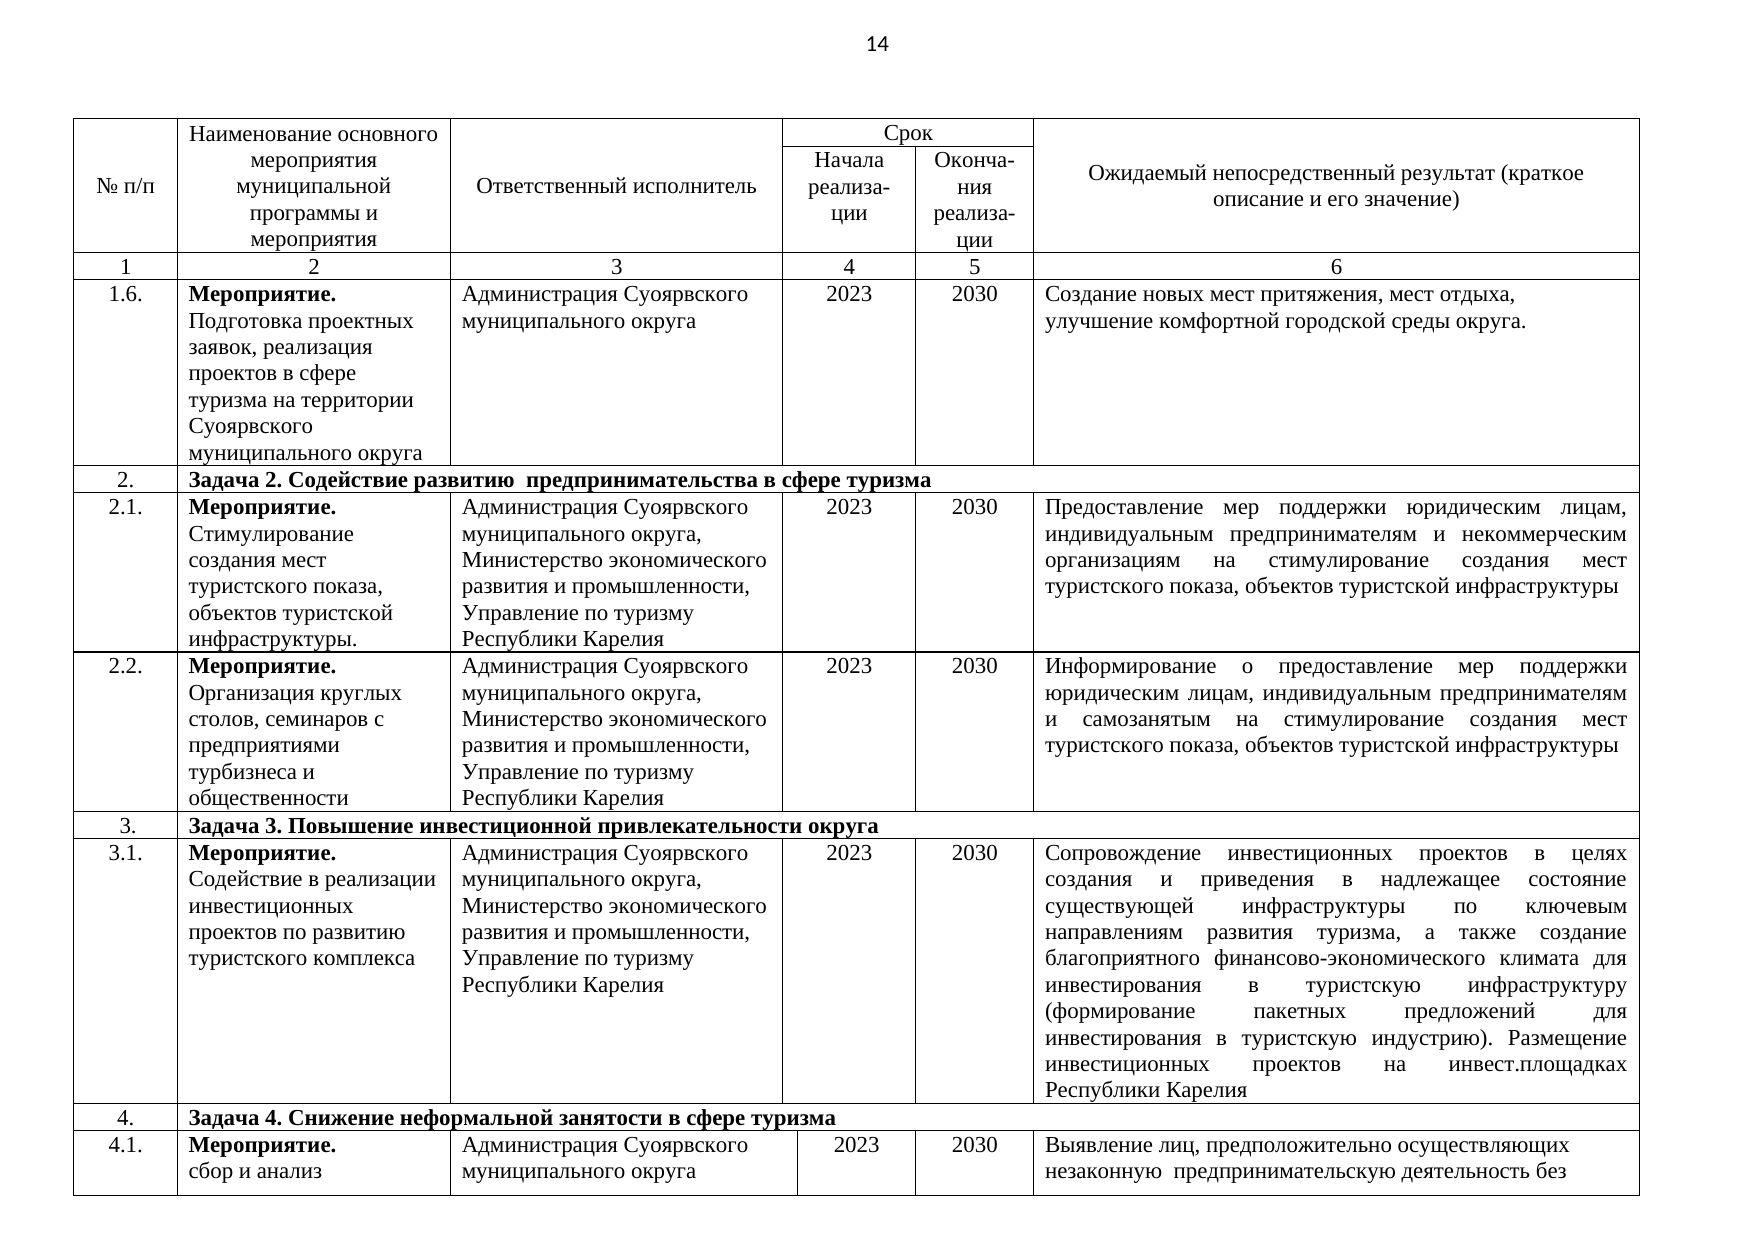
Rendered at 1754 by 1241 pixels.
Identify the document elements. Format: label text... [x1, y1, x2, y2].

table_cell 6 [1034, 253, 1639, 279]
table_header Ожидаемый непосредственный результат (краткое описание и его значение) [1034, 119, 1639, 252]
table_header Наименование основного мероприятия муниципальной программы и мероприятия [178, 119, 450, 252]
table_cell 2030 [916, 280, 1033, 465]
table_cell Задача 4. Снижение неформальной занятости в сфере туризма [178, 1104, 1639, 1130]
table_cell 1.6. [74, 280, 177, 465]
table_cell Мероприятие. Содействие в реализации инвестиционных проектов по развитию туристского комплекса [178, 839, 450, 1103]
table_cell 2.1. [74, 493, 177, 651]
table_cell Задача 2. Содействие развитию предпринимательства в сфере туризма [178, 466, 1639, 492]
table_cell 2. [74, 466, 177, 492]
table_cell Сопровождение инвестиционных проектов в целях создания и приведения в надлежащее состояние существующей инфраструктуры по ключевым направлениям развития туризма, а также создание благоприятного финансово-экономического климата для инвестирования в туристскую инфраструктуру (формирование пакетных предложений для инвестирования в туристскую индустрию). Размещение инвестиционных проектов на инвест.площадках Республики Карелия [1034, 839, 1639, 1103]
table_cell Администрация Суоярвского муниципального округа, Министерство экономического развития и промышленности, Управление по туризму Республики Карелия [451, 653, 782, 811]
table_cell 2 [178, 253, 450, 279]
table_header Ответственный исполнитель [451, 119, 782, 252]
table_cell 2030 [916, 839, 1033, 1103]
table_cell 2023 [783, 839, 915, 1103]
table_header № п/п [74, 119, 177, 252]
table_cell 4 [783, 253, 915, 279]
table_cell Информирование о предоставление мер поддержки юридическим лицам, индивидуальным предпринимателям и самозанятым на стимулирование создания мест туристского показа, объектов туристской инфраструктуры [1034, 653, 1639, 811]
table_cell Администрация Суоярвского муниципального округа, Министерство экономического развития и промышленности, Управление по туризму Республики Карелия [451, 839, 782, 1103]
table_cell 2030 [916, 653, 1033, 811]
table_cell 4.1. [74, 1131, 177, 1195]
table_cell 3 [451, 253, 782, 279]
table_cell Оконча-ния реализа-ции [916, 147, 1033, 252]
table_cell Задача 3. Повышение инвестиционной привлекательности округа [178, 812, 1639, 838]
table_cell Предоставление мер поддержки юридическим лицам, индивидуальным предпринимателям и некоммерческим организациям на стимулирование создания мест туристского показа, объектов туристской инфраструктуры [1034, 493, 1639, 651]
table_cell Администрация Суоярвского муниципального округа, Министерство экономического развития и промышленности, Управление по туризму Республики Карелия [451, 493, 782, 651]
table_cell 2030 [916, 1131, 1033, 1195]
table_cell Начала реализа-ции [783, 147, 915, 252]
table_cell 3.1. [74, 839, 177, 1103]
table_cell Мероприятие. Стимулирование создания мест туристского показа, объектов туристской инфраструктуры. [178, 493, 450, 651]
table_cell 2.2. [74, 653, 177, 811]
table_cell 3. [74, 812, 177, 838]
table_cell 2023 [783, 493, 915, 651]
table_cell Администрация Суоярвского муниципального округа [451, 1131, 797, 1195]
table_cell 2030 [916, 493, 1033, 651]
table_cell 4. [74, 1104, 177, 1130]
table_cell 2023 [798, 1131, 915, 1195]
table_cell Создание новых мест притяжения, мест отдыха, улучшение комфортной городской среды округа. [1034, 280, 1639, 465]
table_cell 1 [74, 253, 177, 279]
table_cell 5 [916, 253, 1033, 279]
table_cell 2023 [783, 280, 915, 465]
table_cell Администрация Суоярвского муниципального округа [451, 280, 782, 465]
table_cell Мероприятие. Организация круглых столов, семинаров с предприятиями турбизнеса и общественности [178, 653, 450, 811]
table_cell Выявление лиц, предположительно осуществляющих незаконную предпринимательскую деятельность без регистрации в налоговом органе. [1034, 1131, 1639, 1195]
table_cell Мероприятие. Подготовка проектных заявок, реализация проектов в сфере туризма на территории Суоярвского муниципального округа [178, 280, 450, 465]
table_cell 2023 [783, 653, 915, 811]
table_header Срок [783, 119, 1033, 146]
